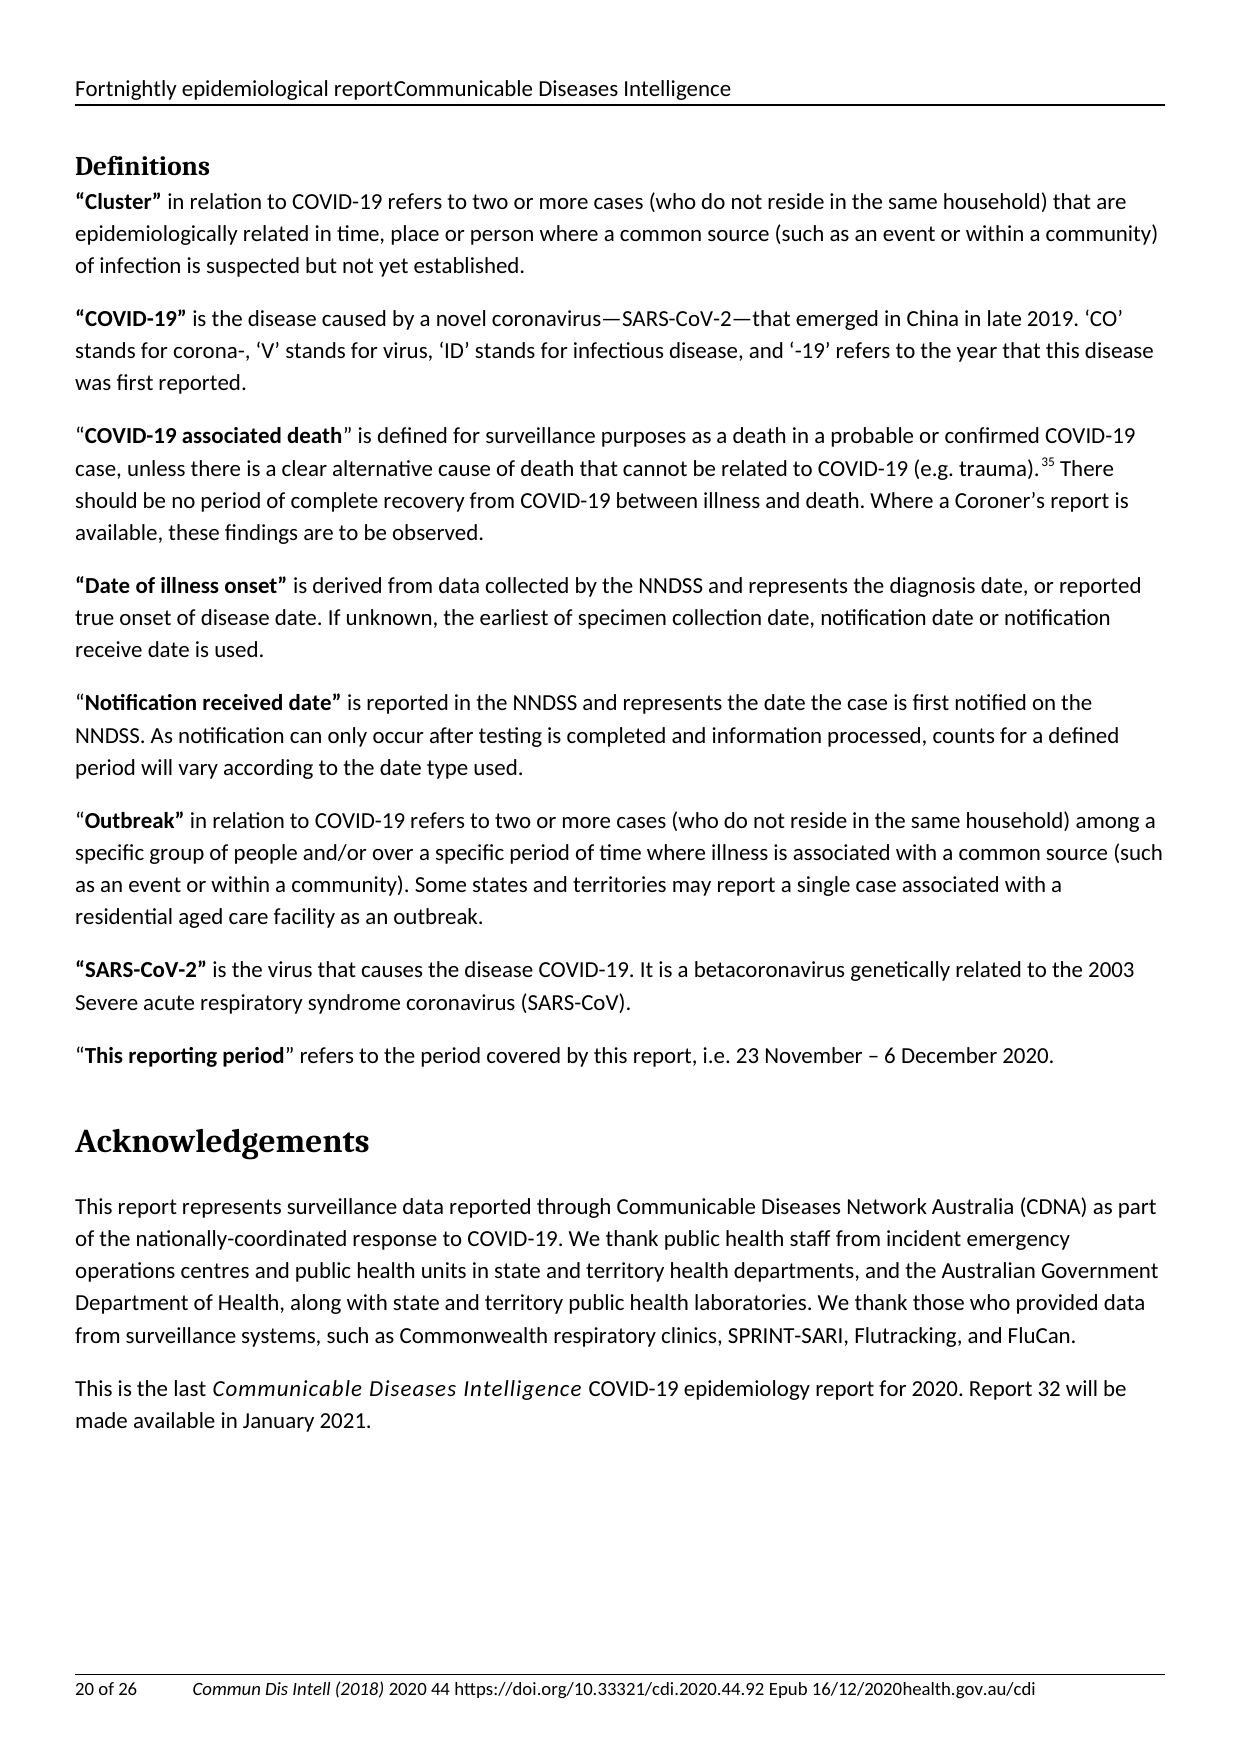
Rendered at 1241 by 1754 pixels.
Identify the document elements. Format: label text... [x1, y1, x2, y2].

subtitle Definitions [75, 151, 1165, 182]
text “SARS-CoV-2” is the virus that causes the disease COVID-19. It is a betacoronavirus genetically related to the 2003 Severe acute respiratory syndrome coronavirus (SARS-CoV). [75, 956, 1165, 1016]
text “Outbreak” in relation to COVID-19 refers to two or more cases (who do not reside in the same household) among a specific group of people and/or over a specific period of time where illness is associated with a common source (such as an event or within a community). Some states and territories may report a single case associated with a residential aged care facility as an outbreak. [75, 806, 1165, 931]
text “COVID-19” is the disease caused by a novel coronavirus—SARS-CoV-2—that emerged in China in late 2019. ‘CO’ stands for corona-, ‘V’ stands for virus, ‘ID’ stands for infectious disease, and ‘-19’ refers to the year that this disease was first reported. [75, 304, 1165, 397]
text “COVID-19 associated death” is defined for surveillance purposes as a death in a probable or confirmed COVID-19 case, unless there is a clear alternative cause of death that cannot be related to COVID-19 (e.g. trauma).35 There should be no period of complete recovery from COVID-19 between illness and death. Where a Coroner’s report is available, these findings are to be observed. [75, 422, 1165, 546]
text “Notification received date” is reported in the NNDSS and represents the date the case is first notified on the NNDSS. As notification can only occur after testing is completed and information processed, counts for a defined period will vary according to the date type used. [75, 688, 1165, 781]
text “This reporting period” refers to the period covered by this report, i.e. 23 November – 6 December 2020. [75, 1041, 1165, 1069]
text “Cluster” in relation to COVID-19 refers to two or more cases (who do not reside in the same household) that are epidemiologically related in time, place or person where a common source (such as an event or within a community) of infection is suspected but not yet established. [75, 187, 1165, 279]
subtitle Acknowledgements [75, 1123, 1165, 1161]
text “Date of illness onset” is derived from data collected by the NNDSS and represents the diagnosis date, or reported true onset of disease date. If unknown, the earliest of specimen collection date, notification date or notification receive date is used. [75, 571, 1165, 663]
text This report represents surveillance data reported through Communicable Diseases Network Australia (CDNA) as part of the nationally-coordinated response to COVID-19. We thank public health staff from incident emergency operations centres and public health units in state and territory health departments, and the Australian Government Department of Health, along with state and territory public health laboratories. We thank those who provided data from surveillance systems, such as Commonwealth respiratory clinics, SPRINT-SARI, Flutracking, and FluCan. [75, 1192, 1165, 1349]
text This is the last Communicable Diseases Intelligence COVID-19 epidemiology report for 2020. Report 32 will be made available in January 2021. [75, 1374, 1165, 1434]
